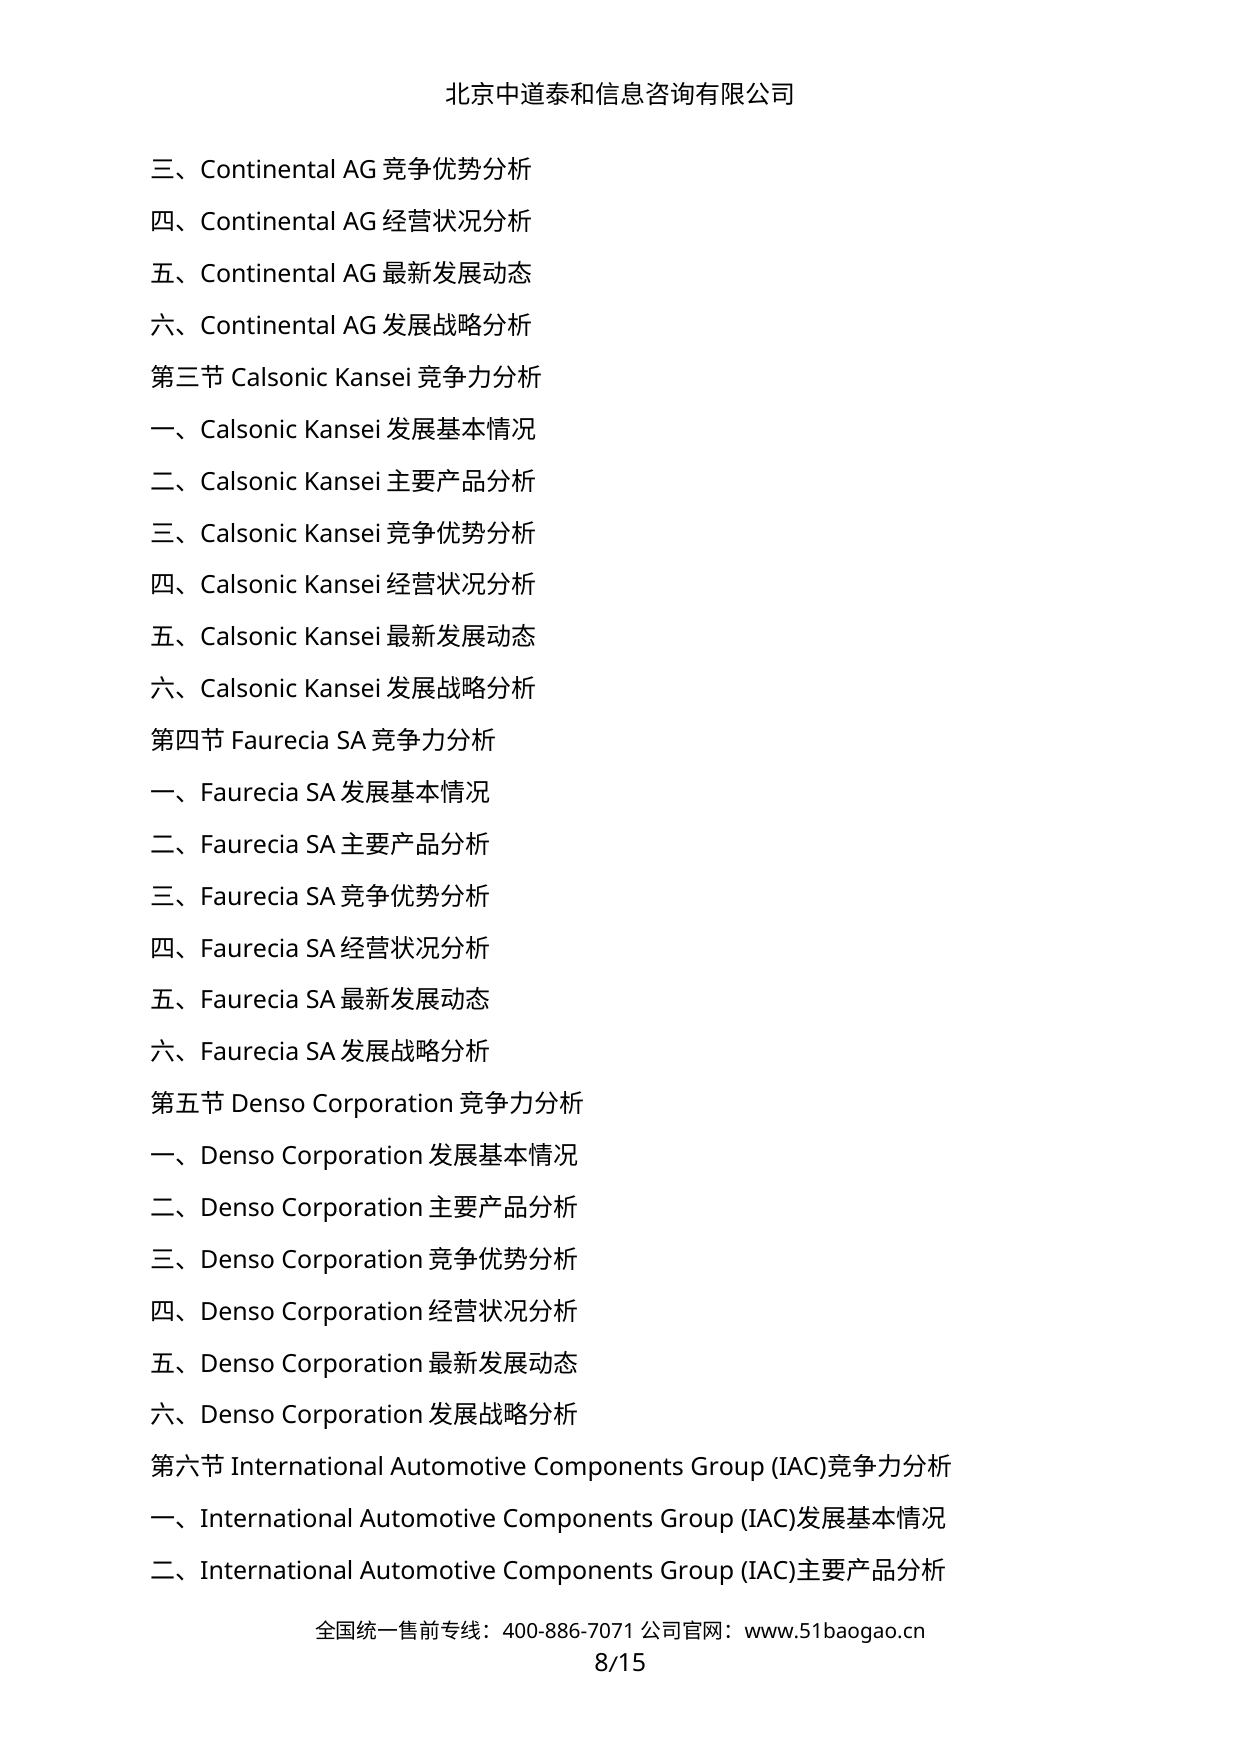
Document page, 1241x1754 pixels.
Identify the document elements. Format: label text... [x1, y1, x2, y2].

text 三、Continental AG竞争优势分析 [150, 150, 1090, 186]
text 五、Denso Corporation最新发展动态 [150, 1343, 1090, 1379]
text 六、Calsonic Kansei发展战略分析 [150, 669, 1090, 705]
text 第五节 Denso Corporation竞争力分析 [150, 1084, 1090, 1120]
text 第三节 Calsonic Kansei竞争力分析 [150, 357, 1090, 394]
text 六、Denso Corporation发展战略分析 [150, 1395, 1090, 1431]
text 二、Denso Corporation主要产品分析 [150, 1187, 1090, 1224]
text 四、Denso Corporation经营状况分析 [150, 1291, 1090, 1327]
text 五、Continental AG最新发展动态 [150, 254, 1090, 290]
text 二、International Automotive Components Group (IAC)主要产品分析 [150, 1551, 1090, 1587]
text 四、Faurecia SA经营状况分析 [150, 928, 1090, 964]
text 一、Faurecia SA发展基本情况 [150, 772, 1090, 809]
text 六、Continental AG发展战略分析 [150, 306, 1090, 342]
text 三、Calsonic Kansei竞争优势分析 [150, 513, 1090, 549]
text 三、Denso Corporation竞争优势分析 [150, 1239, 1090, 1276]
text 第六节 International Automotive Components Group (IAC)竞争力分析 [150, 1447, 1090, 1483]
text 四、Continental AG经营状况分析 [150, 202, 1090, 238]
text 第四节 Faurecia SA竞争力分析 [150, 721, 1090, 757]
text 五、Faurecia SA最新发展动态 [150, 980, 1090, 1016]
text 二、Calsonic Kansei主要产品分析 [150, 461, 1090, 497]
text 一、Denso Corporation发展基本情况 [150, 1136, 1090, 1172]
text 六、Faurecia SA发展战略分析 [150, 1032, 1090, 1068]
text 二、Faurecia SA主要产品分析 [150, 824, 1090, 861]
text 一、International Automotive Components Group (IAC)发展基本情况 [150, 1499, 1090, 1535]
text 五、Calsonic Kansei最新发展动态 [150, 617, 1090, 653]
text 一、Calsonic Kansei发展基本情况 [150, 409, 1090, 446]
text 四、Calsonic Kansei经营状况分析 [150, 565, 1090, 601]
text 三、Faurecia SA竞争优势分析 [150, 876, 1090, 912]
